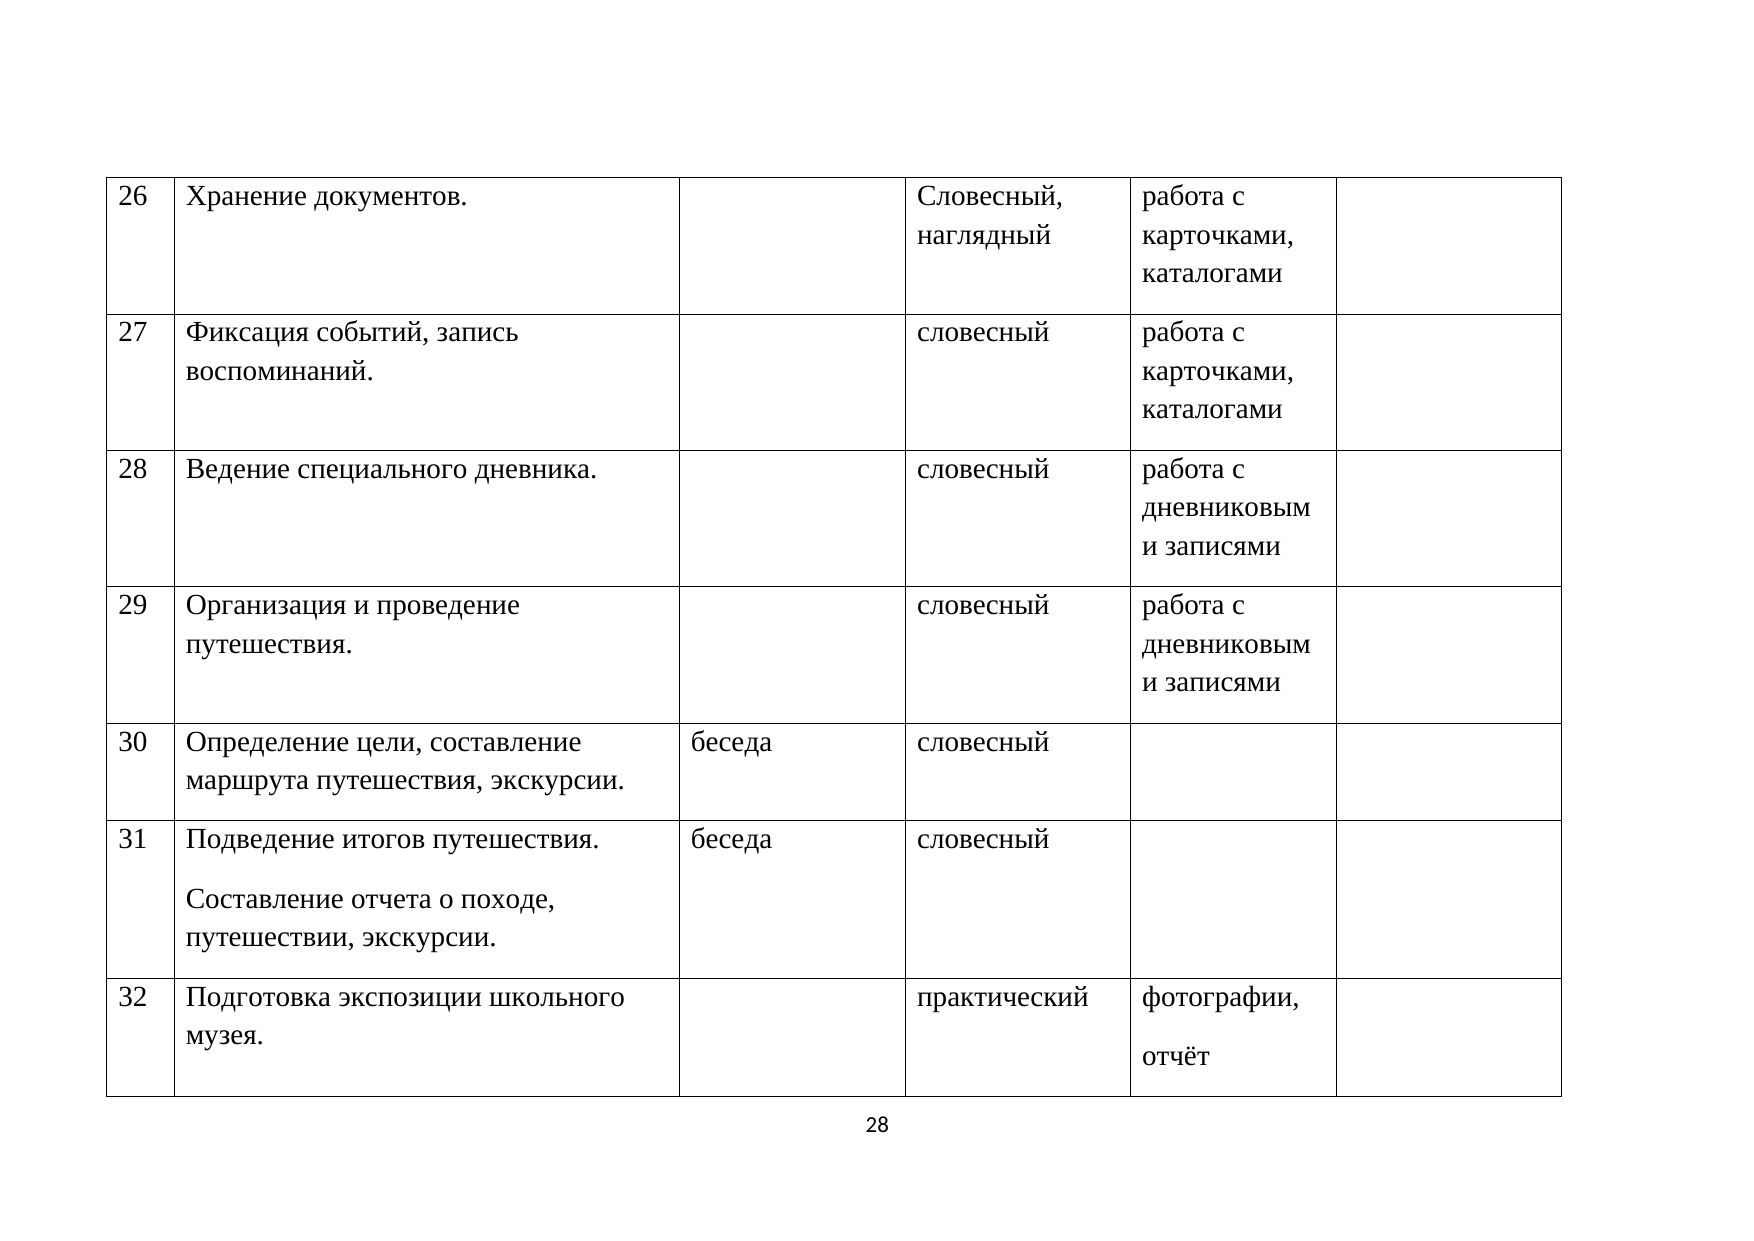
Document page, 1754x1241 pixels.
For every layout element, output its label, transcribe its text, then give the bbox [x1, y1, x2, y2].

table_cell [1337, 178, 1561, 313]
table_cell Организация и проведение путешествия. [175, 587, 679, 723]
table_cell [1337, 587, 1561, 723]
table_cell практический [906, 979, 1130, 1096]
table_cell [680, 587, 905, 723]
table_cell [680, 451, 905, 586]
table_cell [1131, 821, 1336, 978]
table_cell 31 [107, 821, 174, 978]
table_cell [1337, 451, 1561, 586]
table_cell Подготовка экспозиции школьного музея. [175, 979, 679, 1096]
table_cell беседа [680, 724, 905, 820]
table_cell работа с дневниковыми записями [1131, 587, 1336, 723]
table_cell [1337, 979, 1561, 1096]
table_cell словесный [906, 724, 1130, 820]
table_cell фотографии, отчёт [1131, 979, 1336, 1096]
table_cell [1337, 821, 1561, 978]
table_cell Ведение специального дневника. [175, 451, 679, 586]
table_cell беседа [680, 821, 905, 978]
table_cell работа с дневниковыми записями [1131, 451, 1336, 586]
table_cell Словесный, наглядный [906, 178, 1130, 313]
table_cell 28 [107, 451, 174, 586]
table_cell словесный [906, 821, 1130, 978]
table_cell [1337, 315, 1561, 450]
table_cell словесный [906, 587, 1130, 723]
table_cell [680, 979, 905, 1096]
table_cell 32 [107, 979, 174, 1096]
table_cell 30 [107, 724, 174, 820]
table_cell словесный [906, 451, 1130, 586]
table_cell работа с карточками, каталогами [1131, 178, 1336, 313]
table_cell 27 [107, 315, 174, 450]
table_cell 29 [107, 587, 174, 723]
table_cell Определение цели, составление маршрута путешествия, экскурсии. [175, 724, 679, 820]
table_cell работа с карточками, каталогами [1131, 315, 1336, 450]
table_cell [680, 315, 905, 450]
table_cell 26 [107, 178, 174, 313]
table_cell [1131, 724, 1336, 820]
table_cell [1337, 724, 1561, 820]
table_cell Подведение итогов путешествия. Составление отчета о походе, путешествии, экскурсии. [175, 821, 679, 978]
table_cell Хранение документов. [175, 178, 679, 313]
table_cell [680, 178, 905, 313]
table_cell Фиксация событий, запись воспоминаний. [175, 315, 679, 450]
table_cell словесный [906, 315, 1130, 450]
